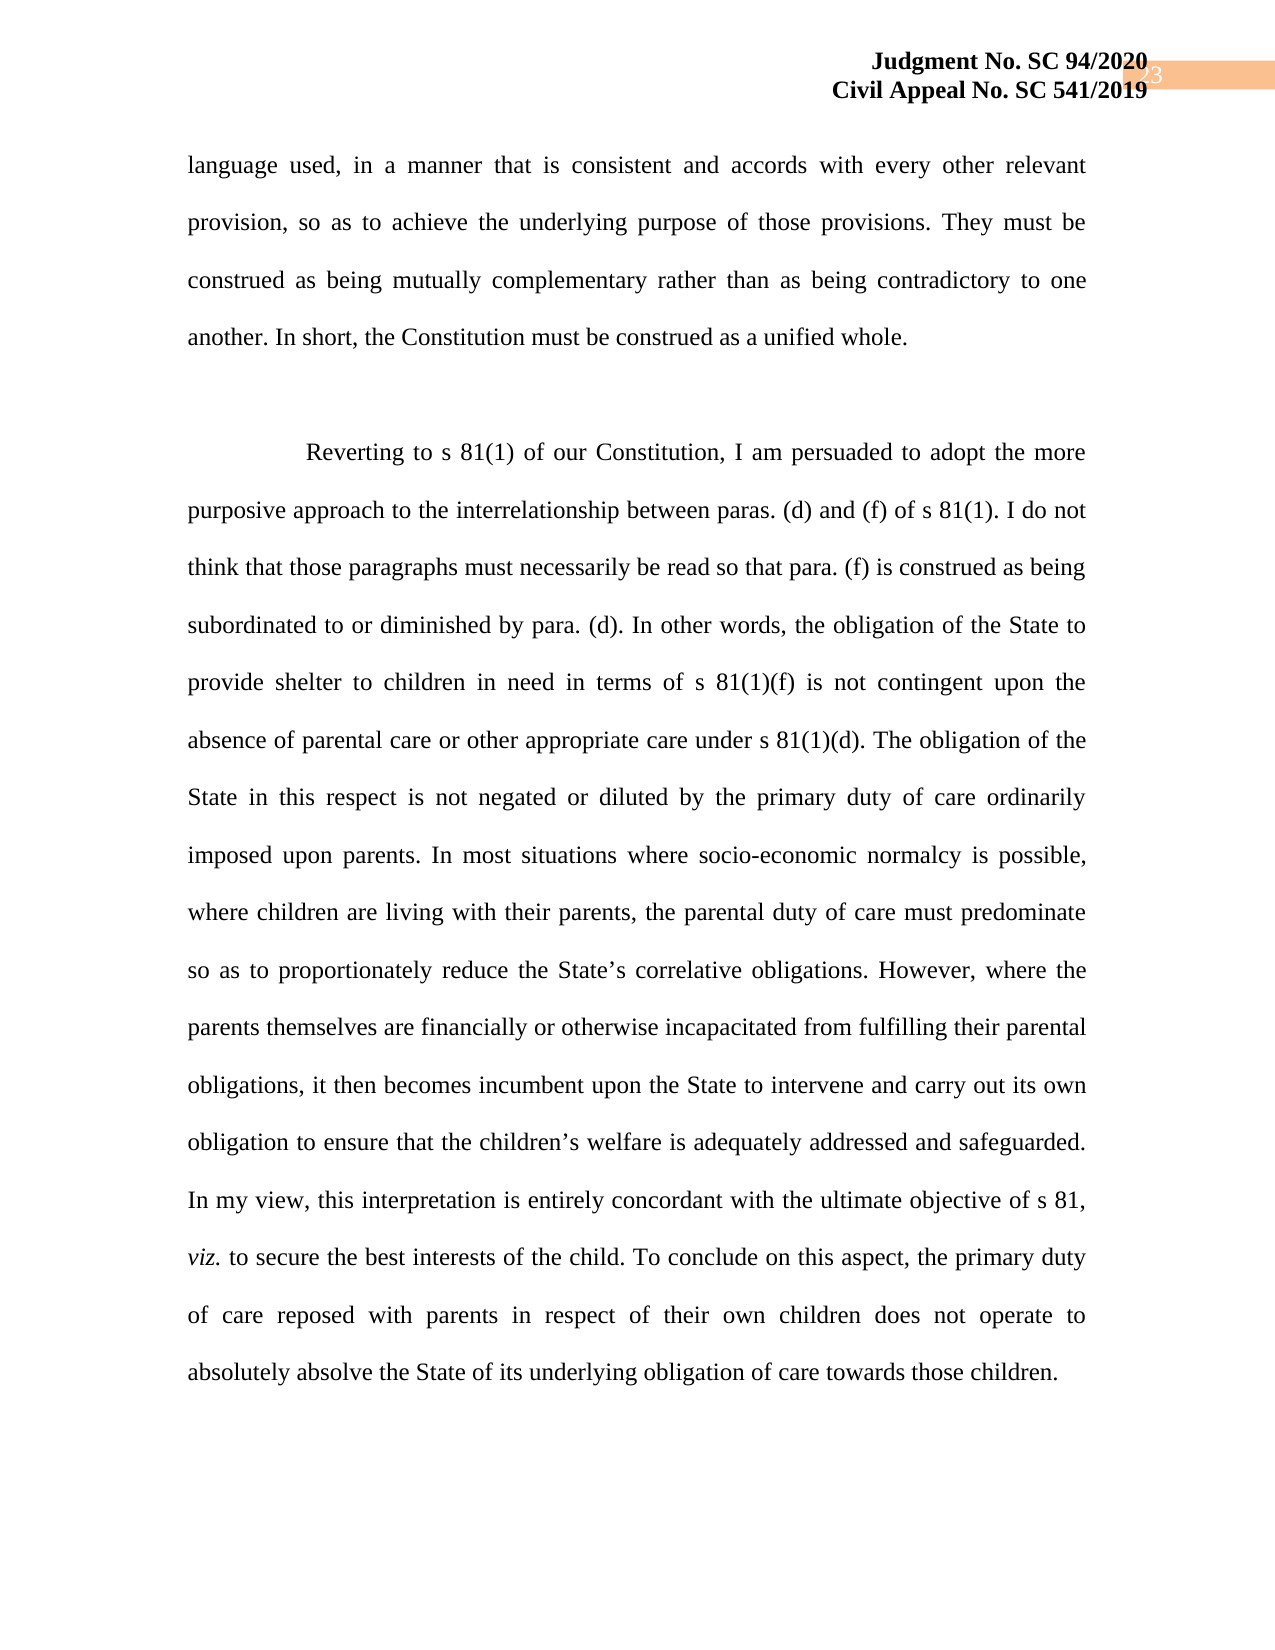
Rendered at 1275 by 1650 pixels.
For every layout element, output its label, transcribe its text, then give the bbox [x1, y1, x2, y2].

text Reverting to s 81(1) of our Constitution, I am persuaded to adopt the more purposive approach to the interrelationship between paras. (d) and (f) of s 81(1). I do not think that those paragraphs must necessarily be read so that para. (f) is construed as being subordinated to or diminished by para. (d). In other words, the obligation of the State to provide shelter to children in need in terms of s 81(1)(f) is not contingent upon the absence of parental care or other appropriate care under s 81(1)(d). The obligation of the State in this respect is not negated or diluted by the primary duty of care ordinarily imposed upon parents. In most situations where socio-economic normalcy is possible, where children are living with their parents, the parental duty of care must predominate so as to proportionately reduce the State’s correlative obligations. However, where the parents themselves are financially or otherwise incapacitated from fulfilling their parental obligations, it then becomes incumbent upon the State to intervene and carry out its own obligation to ensure that the children’s welfare is adequately addressed and safeguarded. In my view, this interpretation is entirely concordant with the ultimate objective of s 81, viz. to secure the best interests of the child. To conclude on this aspect, the primary duty of care reposed with parents in respect of their own children does not operate to absolutely absolve the State of its underlying obligation of care towards those children. [187, 437, 1087, 1386]
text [187, 150, 1087, 351]
